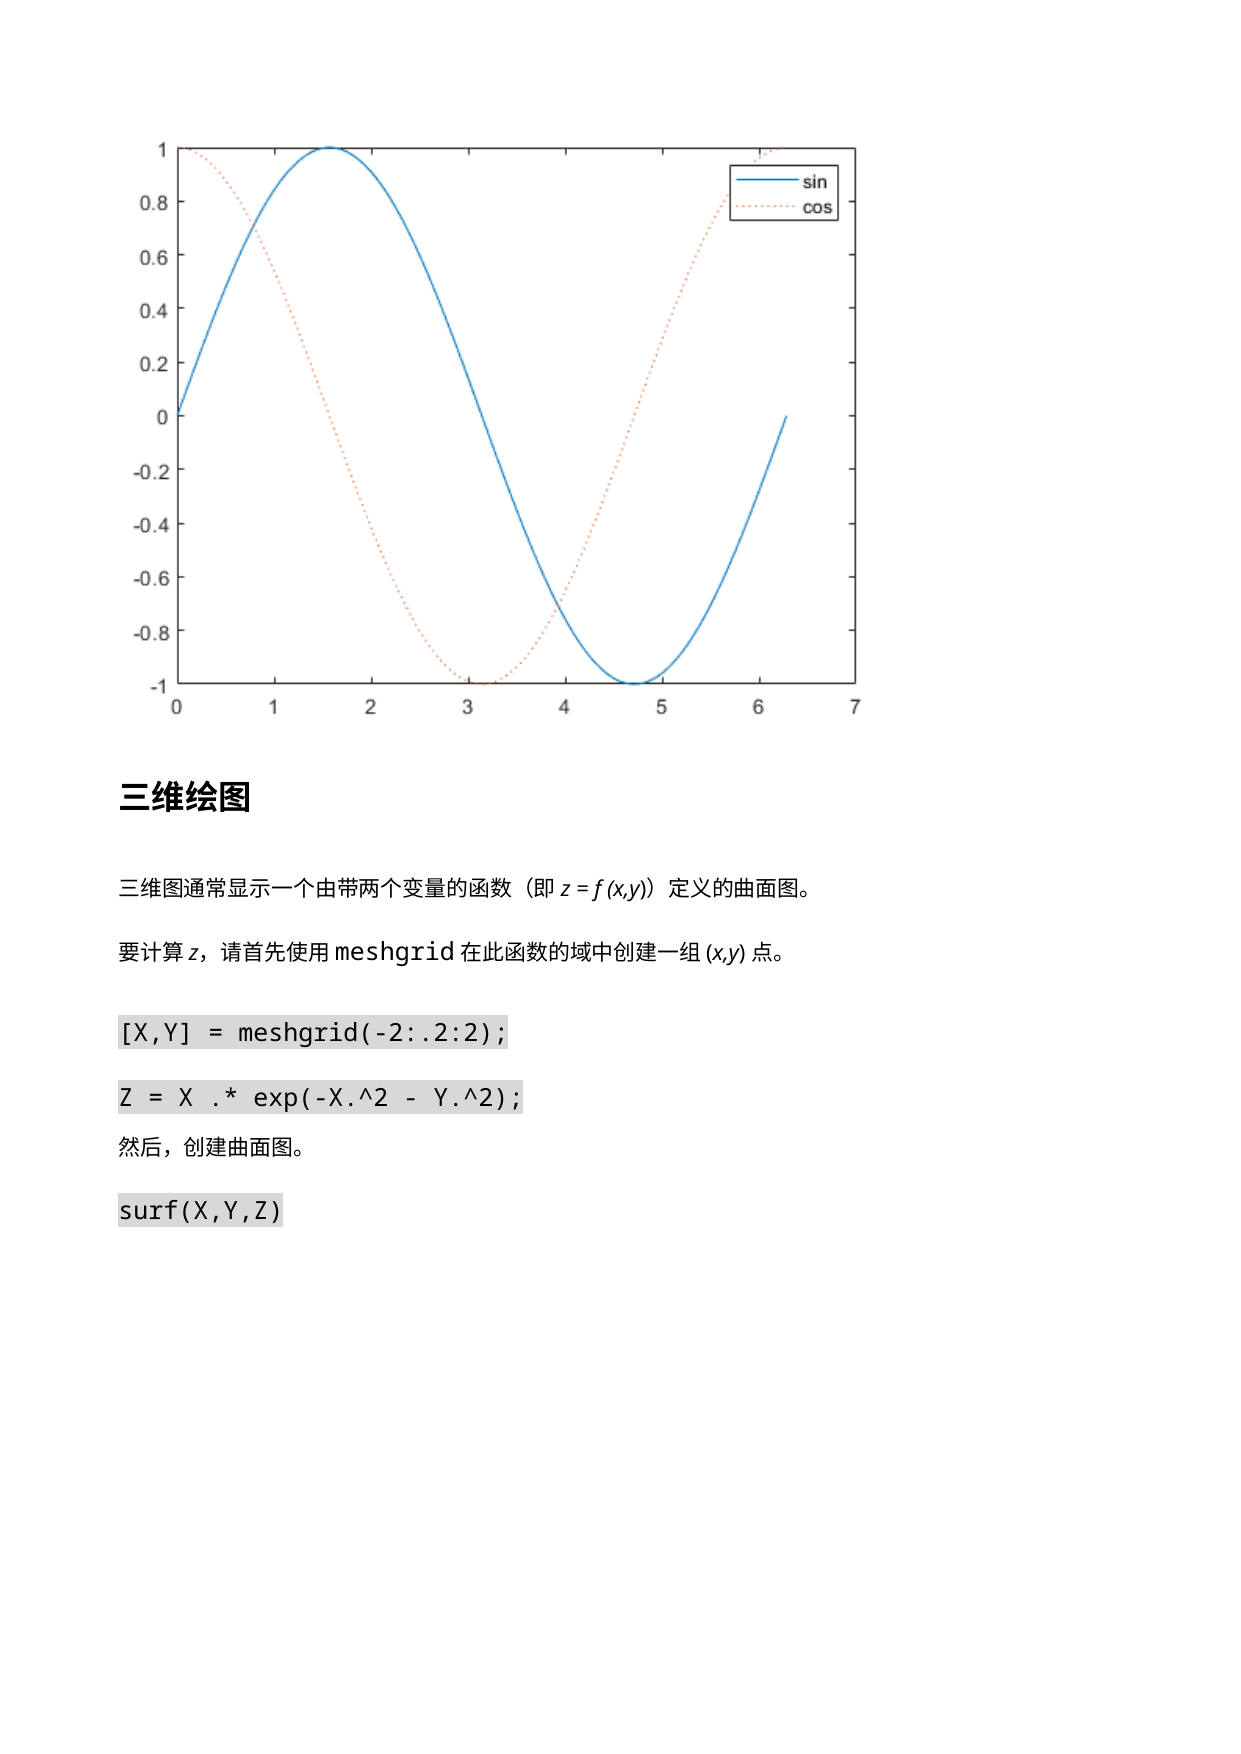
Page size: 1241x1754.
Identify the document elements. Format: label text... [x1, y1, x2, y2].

text 三维图通常显示一个由带两个变量的函数（即 z = f (x,y)）定义的曲面图。 [118, 871, 1122, 903]
text 要计算 z，请首先使用 meshgrid 在此函数的域中创建一组 (x,y) 点。 [118, 919, 1122, 984]
text 然后，创建曲面图。 [118, 1129, 1122, 1162]
text surf(X,Y,Z) [118, 1177, 1122, 1242]
text Z = X .* exp(-X.^2 - Y.^2); [118, 1064, 1122, 1129]
subtitle 三维绘图 [118, 763, 1122, 828]
text [X,Y] = meshgrid(-2:.2:2); [118, 999, 1122, 1064]
picture [118, 129, 897, 747]
